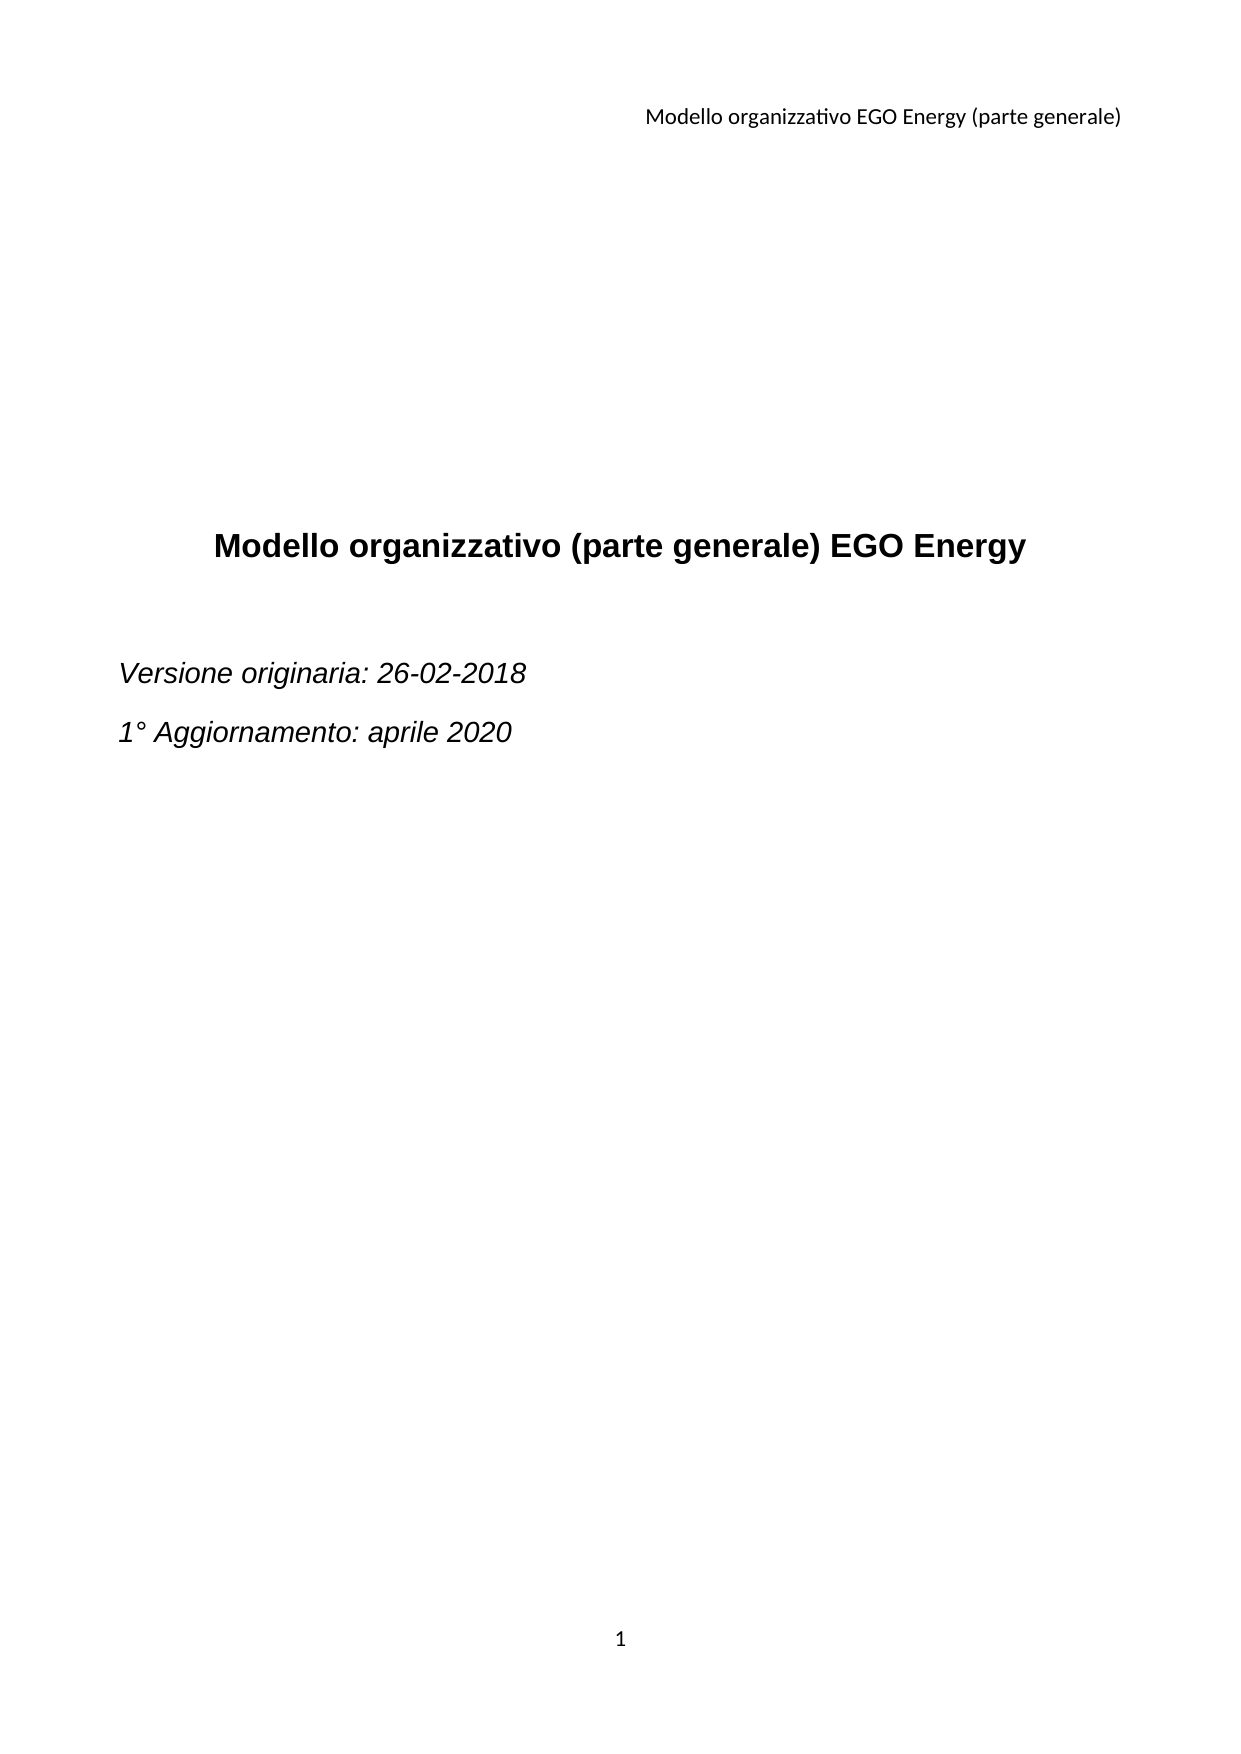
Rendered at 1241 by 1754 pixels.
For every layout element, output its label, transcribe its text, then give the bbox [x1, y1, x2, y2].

text Modello organizzativo (parte generale) EGO Energy [118, 526, 1122, 564]
text 1° Aggiornamento: aprile 2020 [118, 715, 1122, 749]
text Versione originaria: 26-02-2018 [118, 656, 1122, 689]
